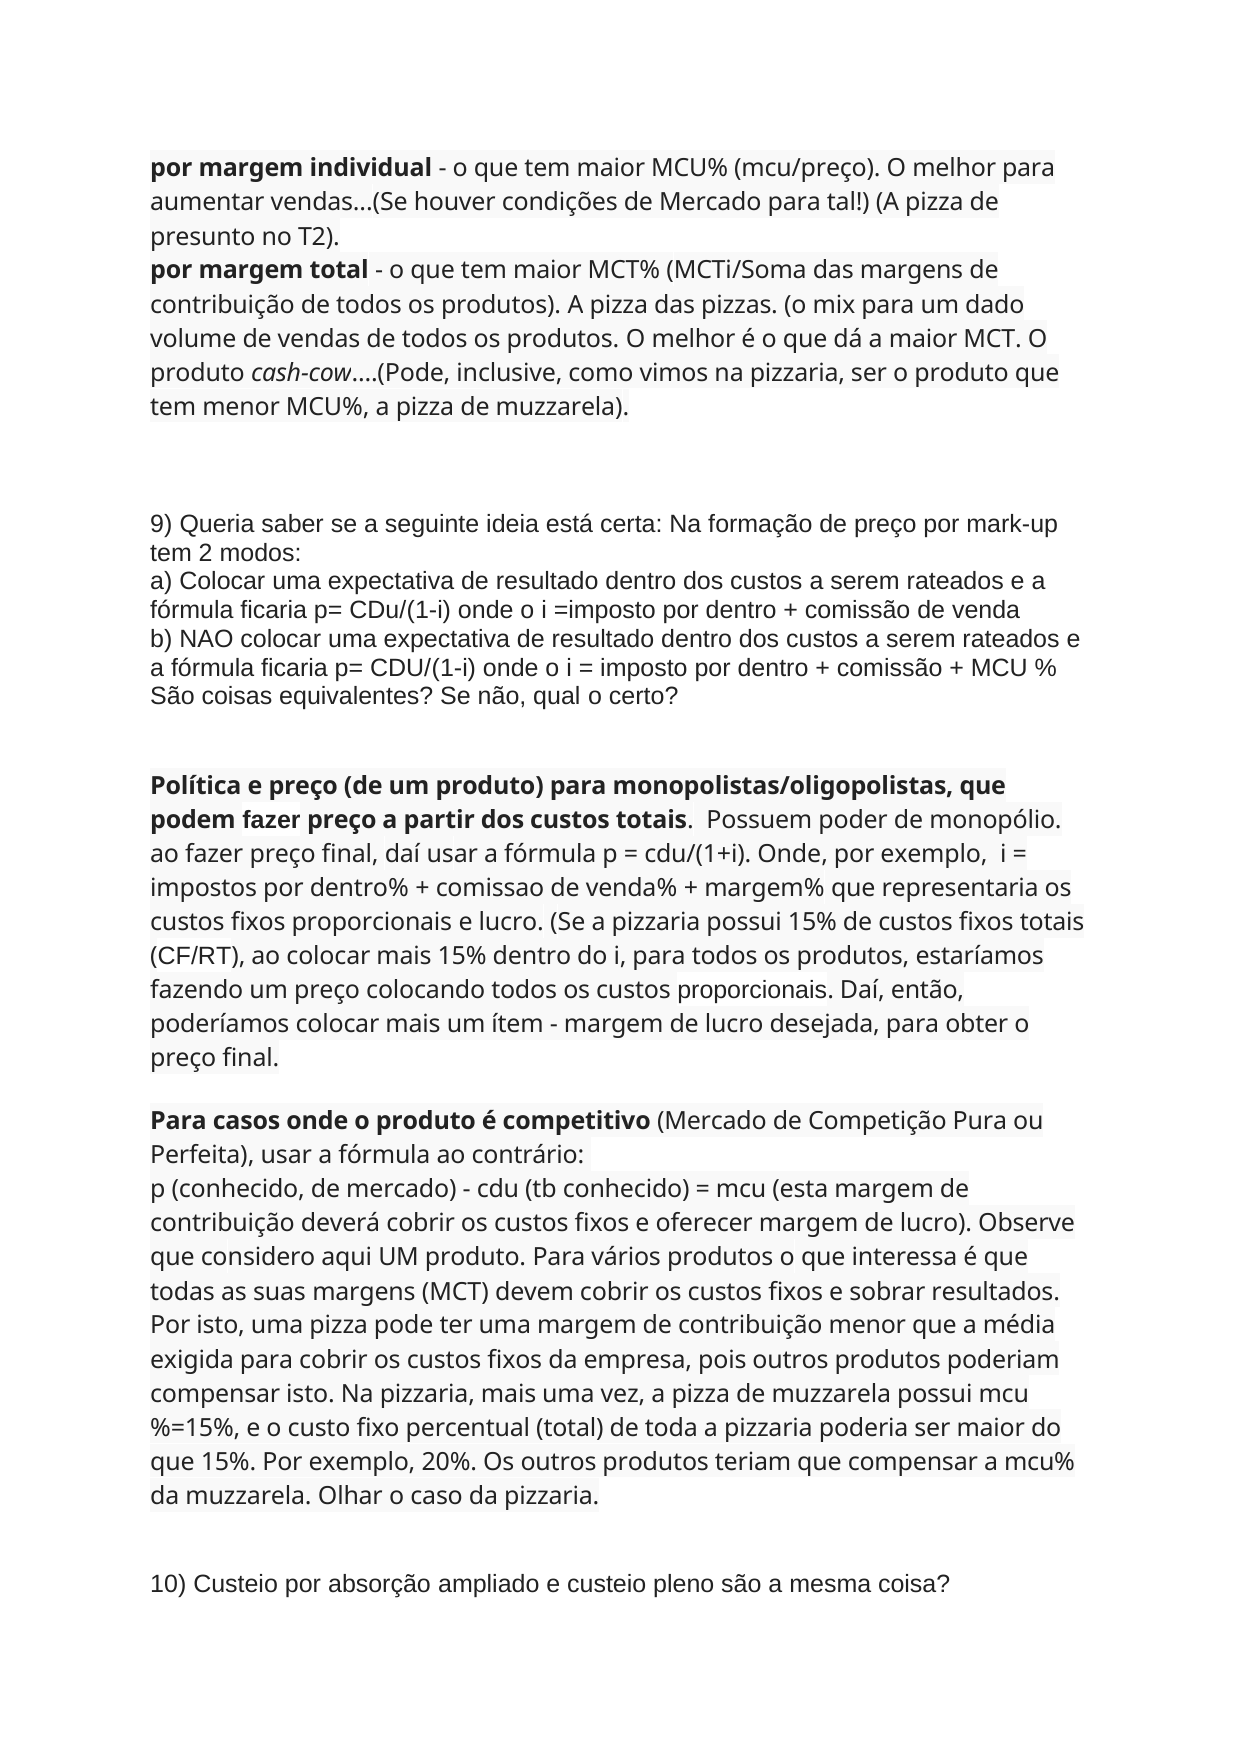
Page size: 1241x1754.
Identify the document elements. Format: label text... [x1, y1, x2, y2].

text a) Colocar uma expectativa de resultado dentro dos custos a serem rateados e a fórmula ficaria p= CDu/(1-i) onde o i =imposto por dentro + comissão de venda [150, 566, 1090, 624]
text p (conhecido, de mercado) - cdu (tb conhecido) = mcu (esta margem de contribuição deverá cobrir os custos fixos e oferecer margem de lucro). Observe que considero aqui UM produto. Para vários produtos o que interessa é que todas as suas margens (MCT) devem cobrir os custos fixos e sobrar resultados. Por isto, uma pizza pode ter uma margem de contribuição menor que a média exigida para cobrir os custos fixos da empresa, pois outros produtos poderiam compensar isto. Na pizzaria, mais uma vez, a pizza de muzzarela possui mcu%=15%, e o custo fixo percentual (total) de toda a pizzaria poderia ser maior do que 15%. Por exemplo, 20%. Os outros produtos teriam que compensar a mcu% da muzzarela. Olhar o caso da pizzaria. [150, 1171, 1090, 1512]
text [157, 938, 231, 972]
text por margem total - o que tem maior MCT% (MCTi/Soma das margens de contribuição de todos os produtos). A pizza das pizzas. (o mix para um dado volume de vendas de todos os produtos. O melhor é o que dá a maior MCT. O produto cash-cow....(Pode, inclusive, como vimos na pizzaria, ser o produto que tem menor MCU%, a pizza de muzzarela). [150, 252, 1090, 422]
text 9) Queria saber se a seguinte ideia está certa: Na formação de preço por mark-up tem 2 modos: [150, 509, 1090, 566]
text b) NAO colocar uma expectativa de resultado dentro dos custos a serem rateados e a fórmula ficaria p= CDU/(1-i) onde o i = imposto por dentro + comissão + MCU % [150, 624, 1090, 681]
text 10) Custeio por absorção ampliado e custeio pleno são a mesma coisa? [150, 1569, 1090, 1598]
text Para casos onde o produto é competitivo (Mercado de Competição Pura ou Perfeita), usar a fórmula ao contrário: [591, 1103, 1090, 1171]
text Política e preço (de um produto) para monopolistas/oligopolistas, que podem fazer preço a partir dos custos totais. Possuem poder de monopólio. [150, 767, 1090, 836]
text São coisas equivalentes? Se não, qual o certo? [150, 681, 1090, 710]
text ao fazer preço final, daí usar a fórmula p = cdu/(1+i). Onde, por exemplo, i = impostos por dentro% + comissao de venda% + margem% que representaria os custos fixos proporcionais e lucro. (Se a pizzaria possui 15% de custos fixos totais (CF/RT), ao colocar mais 15% dentro do i, para todos os produtos, estaríamos fazendo um preço colocando todos os custos proporcionais. Daí, então, poderíamos colocar mais um ítem - margem de lucro desejada, para obter o preço final. [279, 836, 1090, 1074]
text por margem individual - o que tem maior MCU% (mcu/preço). O melhor para aumentar vendas...(Se houver condições de Mercado para tal!) (A pizza de presunto no T2). [340, 150, 1090, 252]
